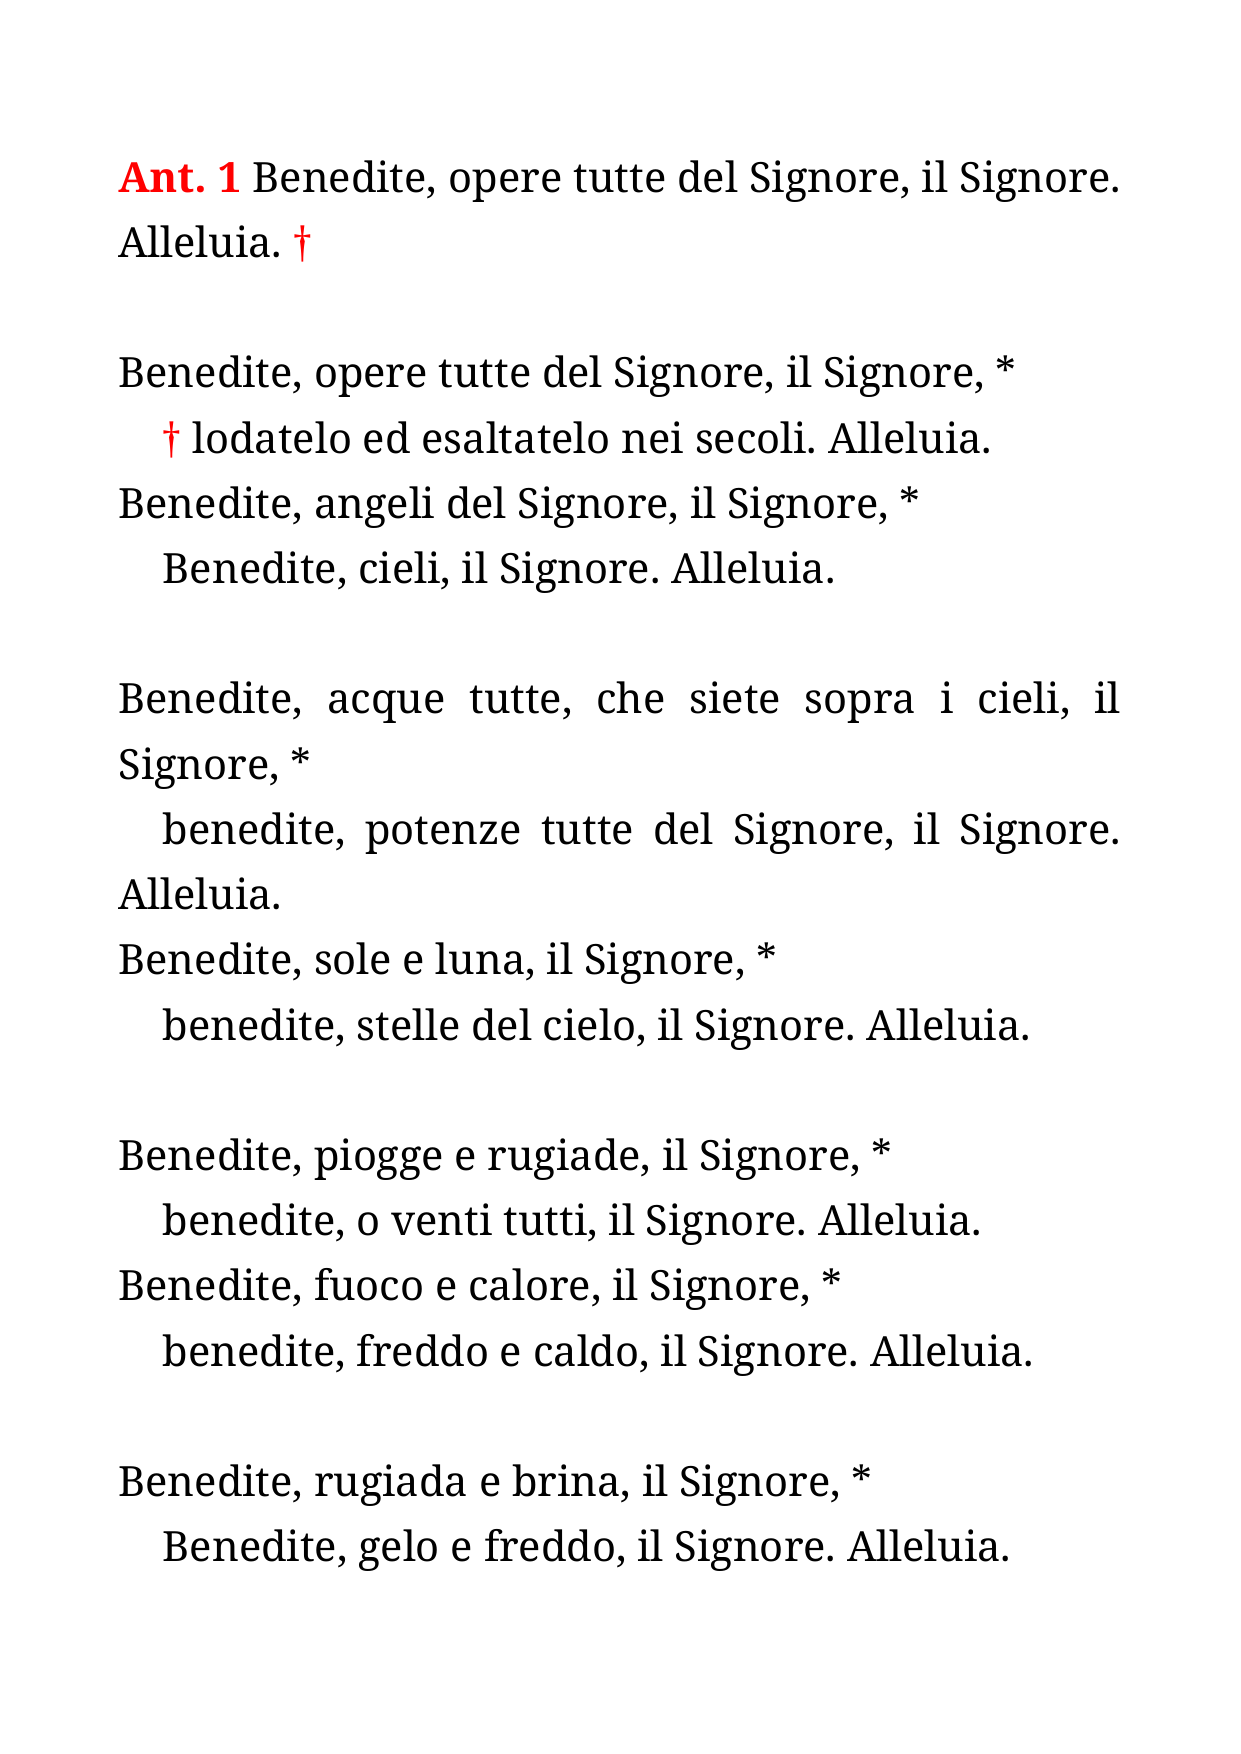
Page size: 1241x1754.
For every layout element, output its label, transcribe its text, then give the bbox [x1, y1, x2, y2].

text Benedite, piogge e rugiade, il Signore, * [118, 1126, 1122, 1182]
text Benedite, sole e luna, il Signore, * [118, 930, 1122, 987]
text Benedite, opere tutte del Signore, il Signore, * [118, 343, 1122, 400]
text † lodatelo ed esaltatelo nei secoli. Alleluia. [118, 408, 1122, 465]
text benedite, freddo e caldo, il Signore. Alleluia. [118, 1321, 1122, 1378]
text Ant. 1 Benedite, opere tutte del Signore, il Signore. Alleluia. † [118, 148, 1122, 269]
text Benedite, acque tutte, che siete sopra i cieli, il Signore, * [118, 669, 1122, 791]
text Benedite, rugiada e brina, il Signore, * [118, 1452, 1122, 1508]
text Benedite, fuoco e calore, il Signore, * [118, 1256, 1122, 1313]
text benedite, potenze tutte del Signore, il Signore. Alleluia. [118, 800, 1122, 922]
text Benedite, gelo e freddo, il Signore. Alleluia. [118, 1517, 1122, 1574]
text benedite, o venti tutti, il Signore. Alleluia. [118, 1191, 1122, 1248]
text Benedite, angeli del Signore, il Signore, * [118, 474, 1122, 530]
text Benedite, cieli, il Signore. Alleluia. [118, 539, 1122, 596]
text benedite, stelle del cielo, il Signore. Alleluia. [118, 995, 1122, 1052]
